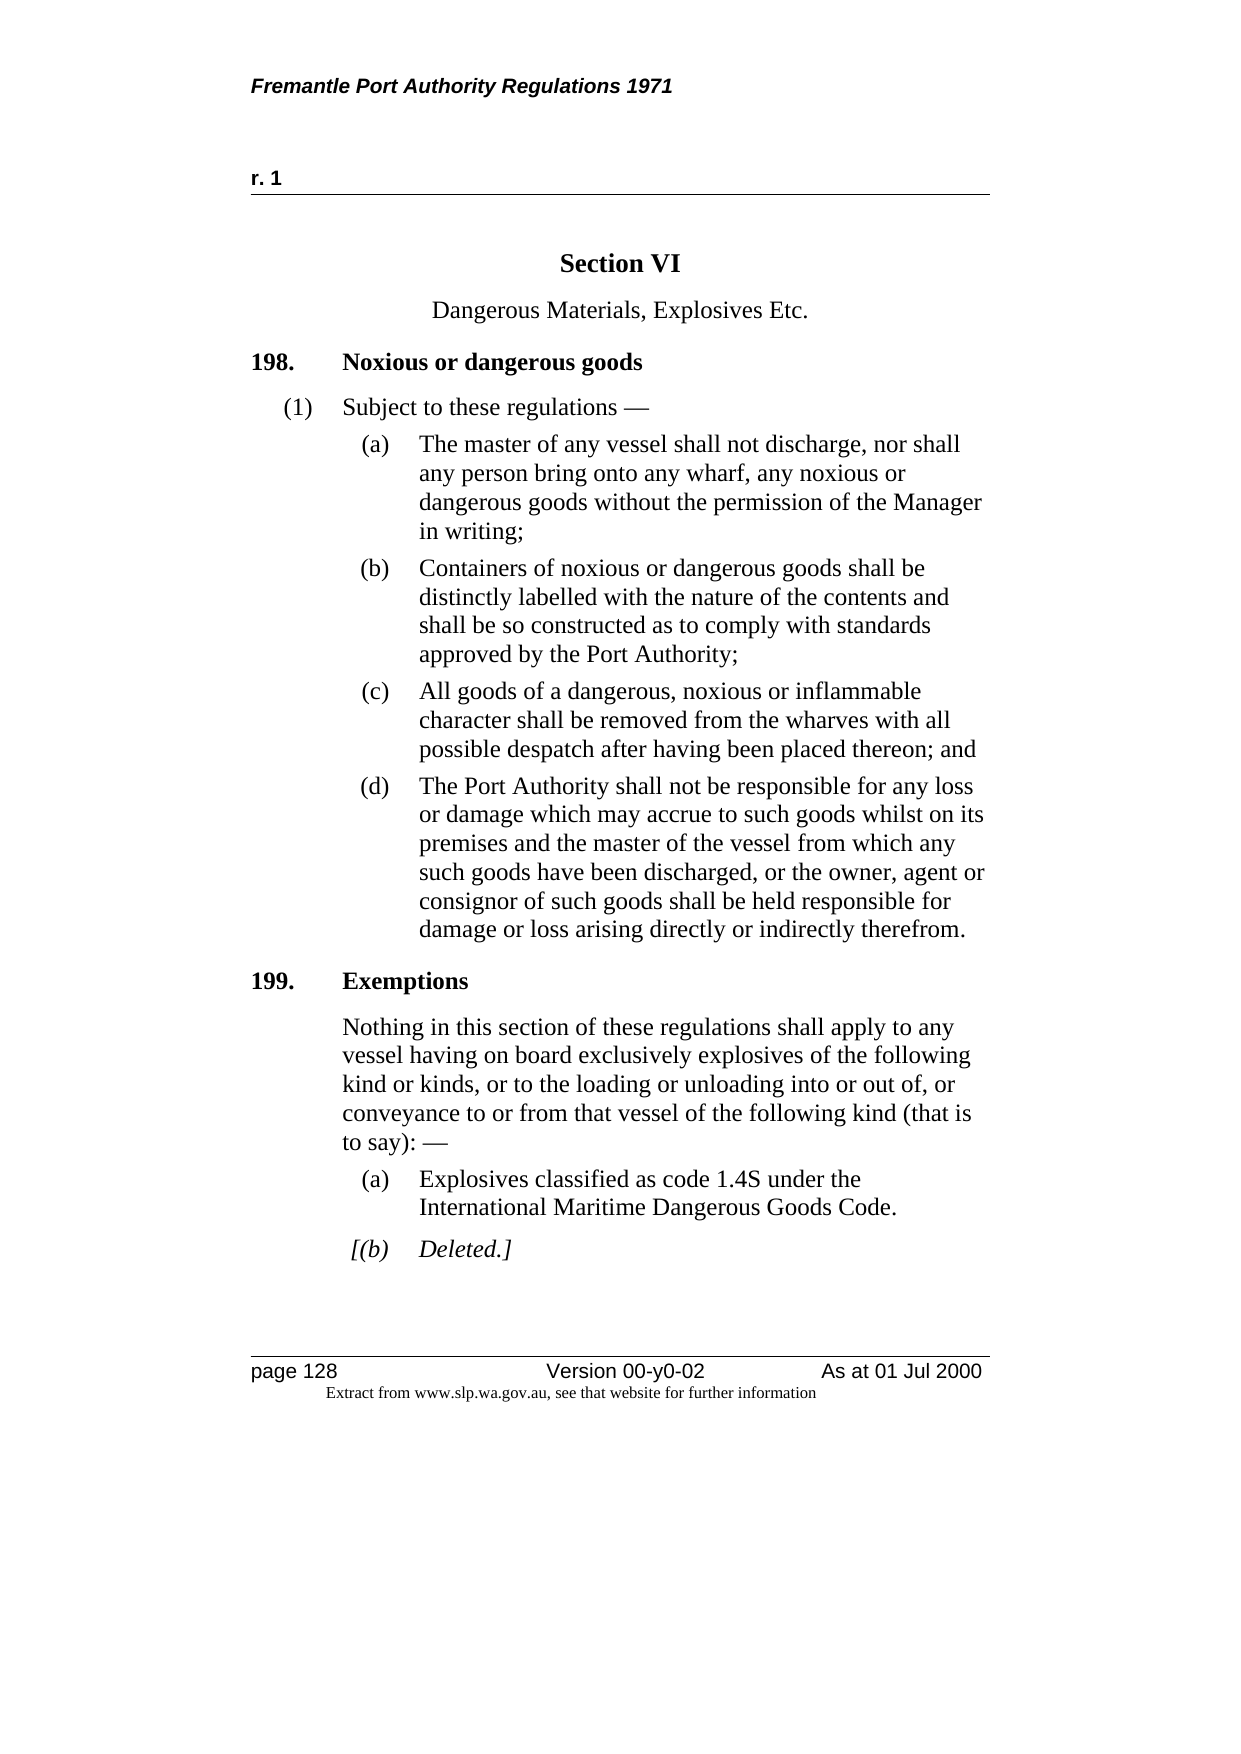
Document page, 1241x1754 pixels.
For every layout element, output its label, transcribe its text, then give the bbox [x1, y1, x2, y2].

text (b) Containers of noxious or dangerous goods shall be distinctly labelled with the nature of the contents and shall be so constructed as to comply with standards approved by the Port Authority; [251, 553, 990, 668]
text Nothing in this section of these regulations shall apply to any vessel having on board exclusively explosives of the following kind or kinds, or to the loading or unloading into or out of, or conveyance to or from that vessel of the following kind (that is to say): — [251, 1012, 990, 1155]
text (1) Subject to these regulations — [251, 392, 990, 421]
text (a) The master of any vessel shall not discharge, nor shall any person bring onto any wharf, any noxious or dangerous goods without the permission of the Manager in writing; [251, 429, 990, 544]
subtitle Section VI [251, 247, 990, 279]
text (d) The Port Authority shall not be responsible for any loss or damage which may accrue to such goods whilst on its premises and the master of the vessel from which any such goods have been discharged, or the owner, agent or consignor of such goods shall be held responsible for damage or loss arising directly or indirectly therefrom. [251, 771, 990, 943]
text [(b) Deleted.] [251, 1234, 990, 1262]
text (c) All goods of a dangerous, noxious or inflammable character shall be removed from the wharves with all possible despatch after having been placed thereon; and [251, 676, 990, 762]
subtitle 198. Noxious or dangerous goods [251, 347, 990, 376]
subtitle 199. Exemptions [251, 966, 990, 995]
text (a) Explosives classified as code 1.4S under the International Maritime Dangerous Goods Code. [251, 1164, 990, 1221]
subtitle Dangerous Materials, Explosives Etc. [251, 295, 990, 324]
